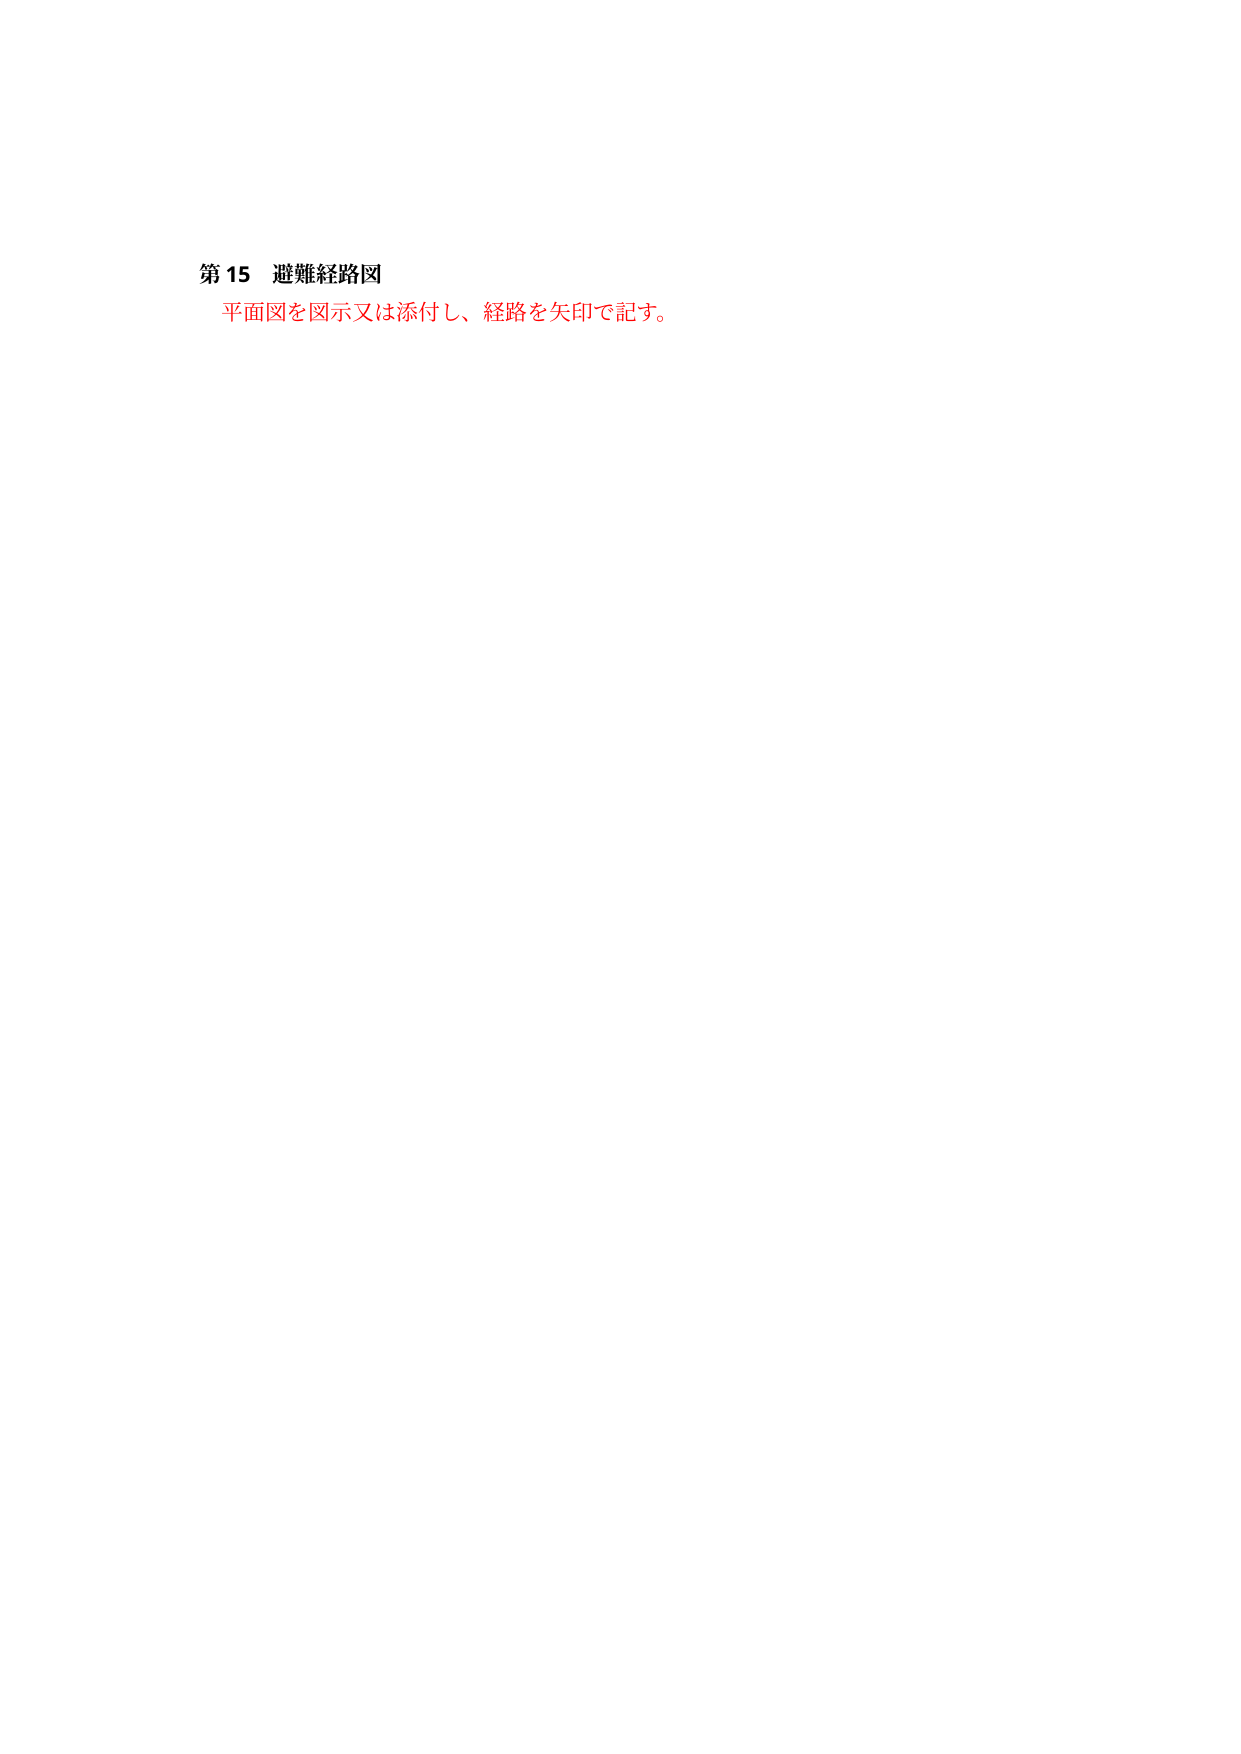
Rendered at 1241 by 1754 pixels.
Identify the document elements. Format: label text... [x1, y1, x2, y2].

text 第15 避難経路図 [199, 254, 1063, 292]
text 平面図を図示又は添付し、経路を矢印で記す。 [199, 292, 1063, 329]
